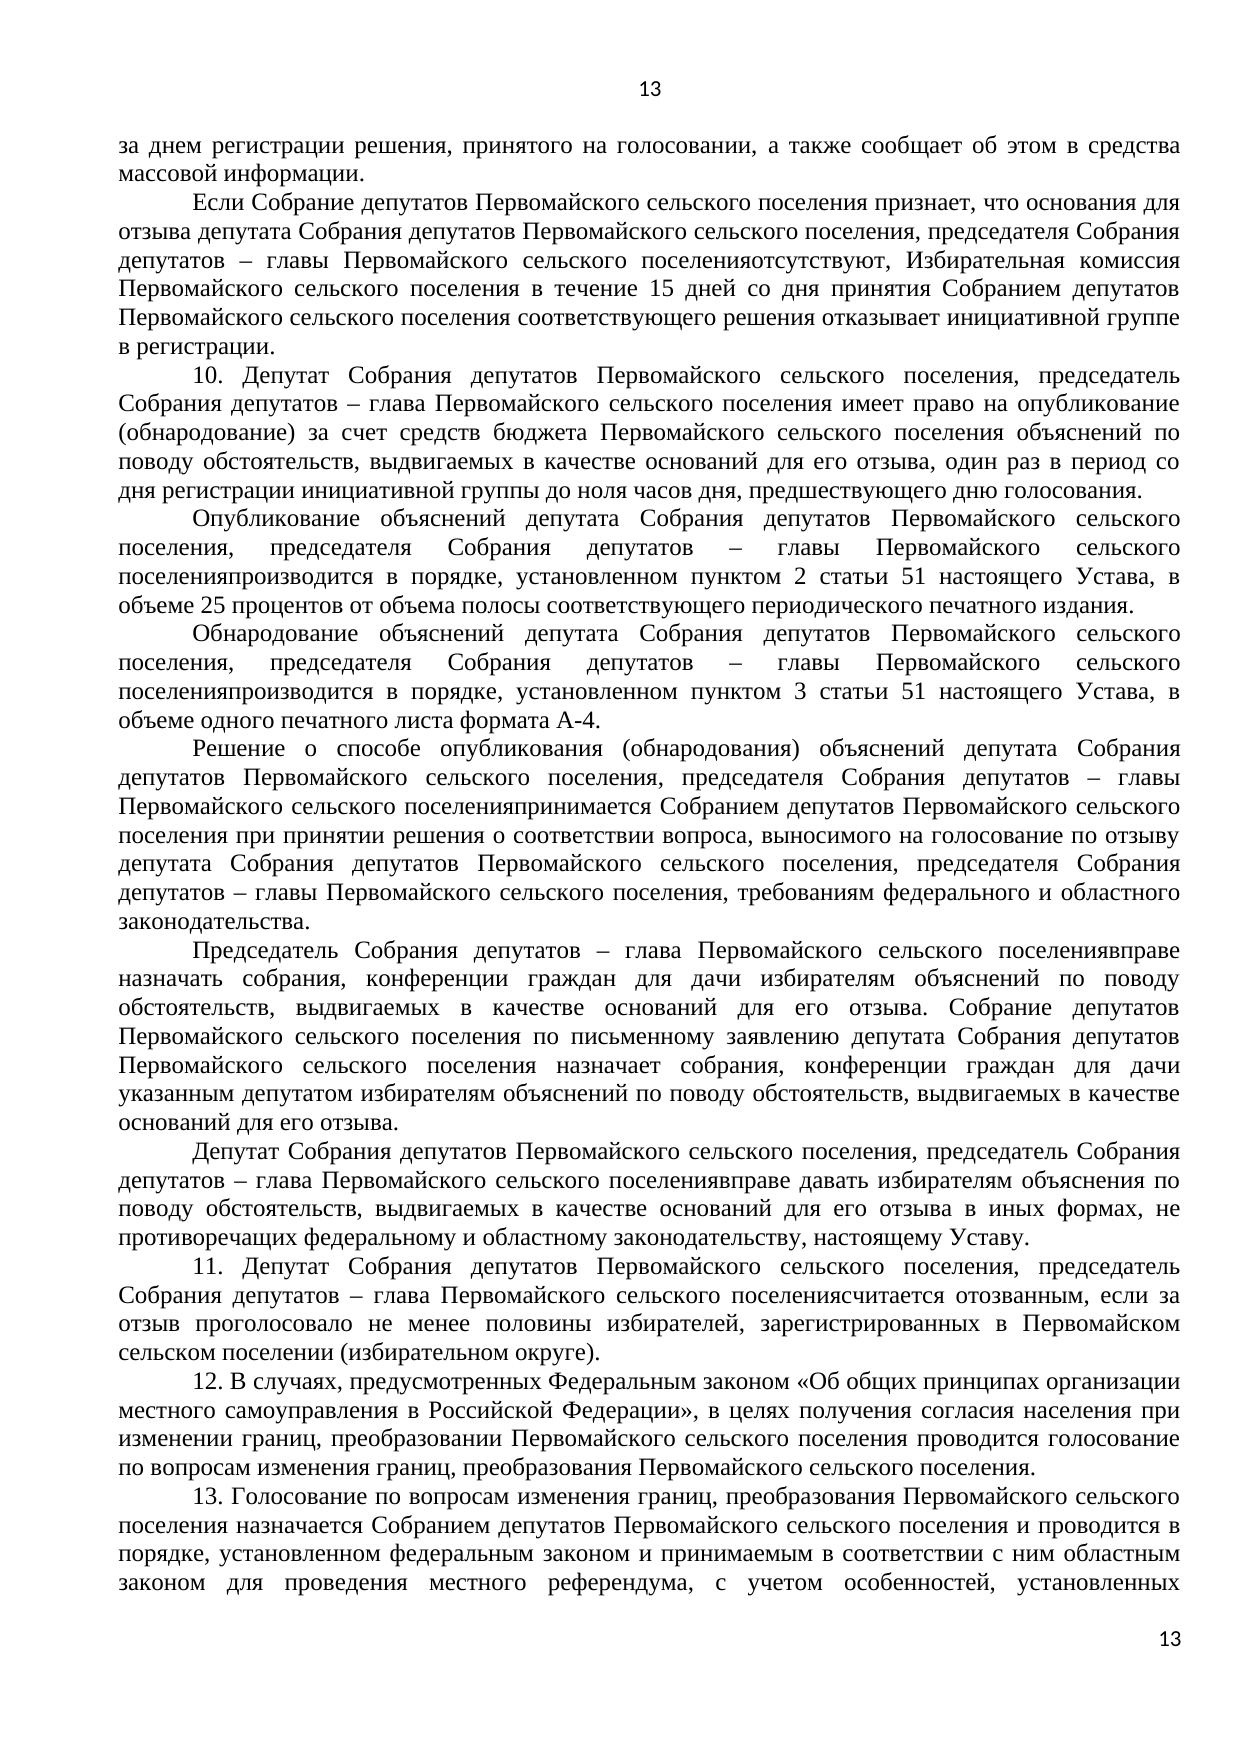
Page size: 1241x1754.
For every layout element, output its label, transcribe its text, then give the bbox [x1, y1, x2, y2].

text Председатель Собрания депутатов – глава Первомайского сельского поселениявправе назначать собрания, конференции граждан для дачи избирателям объяснений по поводу обстоятельств, выдвигаемых в качестве оснований для его отзыва. Собрание депутатов Первомайского сельского поселения по письменному заявлению депутата Собрания депутатов Первомайского сельского поселения назначает собрания, конференции граждан для дачи указанным депутатом избирателям объяснений по поводу обстоятельств, выдвигаемых в качестве оснований для его отзыва. [118, 935, 1181, 1136]
text Опубликование объяснений депутата Собрания депутатов Первомайского сельского поселения, председателя Собрания депутатов – главы Первомайского сельского поселенияпроизводится в порядке, установленном пунктом 2 статьи 51 настоящего Устава, в объеме 25 процентов от объема полосы соответствующего периодического печатного издания. [118, 503, 1181, 618]
text Депутат Собрания депутатов Первомайского сельского поселения, председатель Собрания депутатов – глава Первомайского сельского поселениявправе давать избирателям объяснения по поводу обстоятельств, выдвигаемых в качестве оснований для его отзыва в иных формах, не противоречащих федеральному и областному законодательству, настоящему Уставу. [118, 1136, 1181, 1251]
text 12. В случаях, предусмотренных Федеральным законом «Об общих принципах организации местного самоуправления в Российской Федерации», в целях получения согласия населения при изменении границ, преобразовании Первомайского сельского поселения проводится голосование по вопросам изменения границ, преобразования Первомайского сельского поселения. [118, 1366, 1181, 1481]
text Решение о способе опубликования (обнародования) объяснений депутата Собрания депутатов Первомайского сельского поселения, председателя Собрания депутатов – главы Первомайского сельского поселенияпринимается Собранием депутатов Первомайского сельского поселения при принятии решения о соответствии вопроса, выносимого на голосование по отзыву депутата Собрания депутатов Первомайского сельского поселения, председателя Собрания депутатов – главы Первомайского сельского поселения, требованиям федерального и областного законодательства. [118, 733, 1181, 935]
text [118, 1481, 1181, 1596]
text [118, 130, 1181, 187]
text Обнародование объяснений депутата Собрания депутатов Первомайского сельского поселения, председателя Собрания депутатов – главы Первомайского сельского поселенияпроизводится в порядке, установленном пунктом 3 статьи 51 настоящего Устава, в объеме одного печатного листа формата А-4. [118, 618, 1181, 733]
text 10. Депутат Собрания депутатов Первомайского сельского поселения, председатель Собрания депутатов – глава Первомайского сельского поселения имеет право на опубликование (обнародование) за счет средств бюджета Первомайского сельского поселения объяснений по поводу обстоятельств, выдвигаемых в качестве оснований для его отзыва, один раз в период со дня регистрации инициативной группы до ноля часов дня, предшествующего дню голосования. [118, 360, 1181, 503]
text Если Собрание депутатов Первомайского сельского поселения признает, что основания для отзыва депутата Собрания депутатов Первомайского сельского поселения, председателя Собрания депутатов – главы Первомайского сельского поселенияотсутствуют, Избирательная комиссия Первомайского сельского поселения в течение 15 дней со дня принятия Собранием депутатов Первомайского сельского поселения соответствующего решения отказывает инициативной группе в регистрации. [118, 187, 1181, 360]
text 11. Депутат Собрания депутатов Первомайского сельского поселения, председатель Собрания депутатов – глава Первомайского сельского поселениясчитается отозванным, если за отзыв проголосовало не менее половины избирателей, зарегистрированных в Первомайском сельском поселении (избирательном округе). [118, 1251, 1181, 1366]
